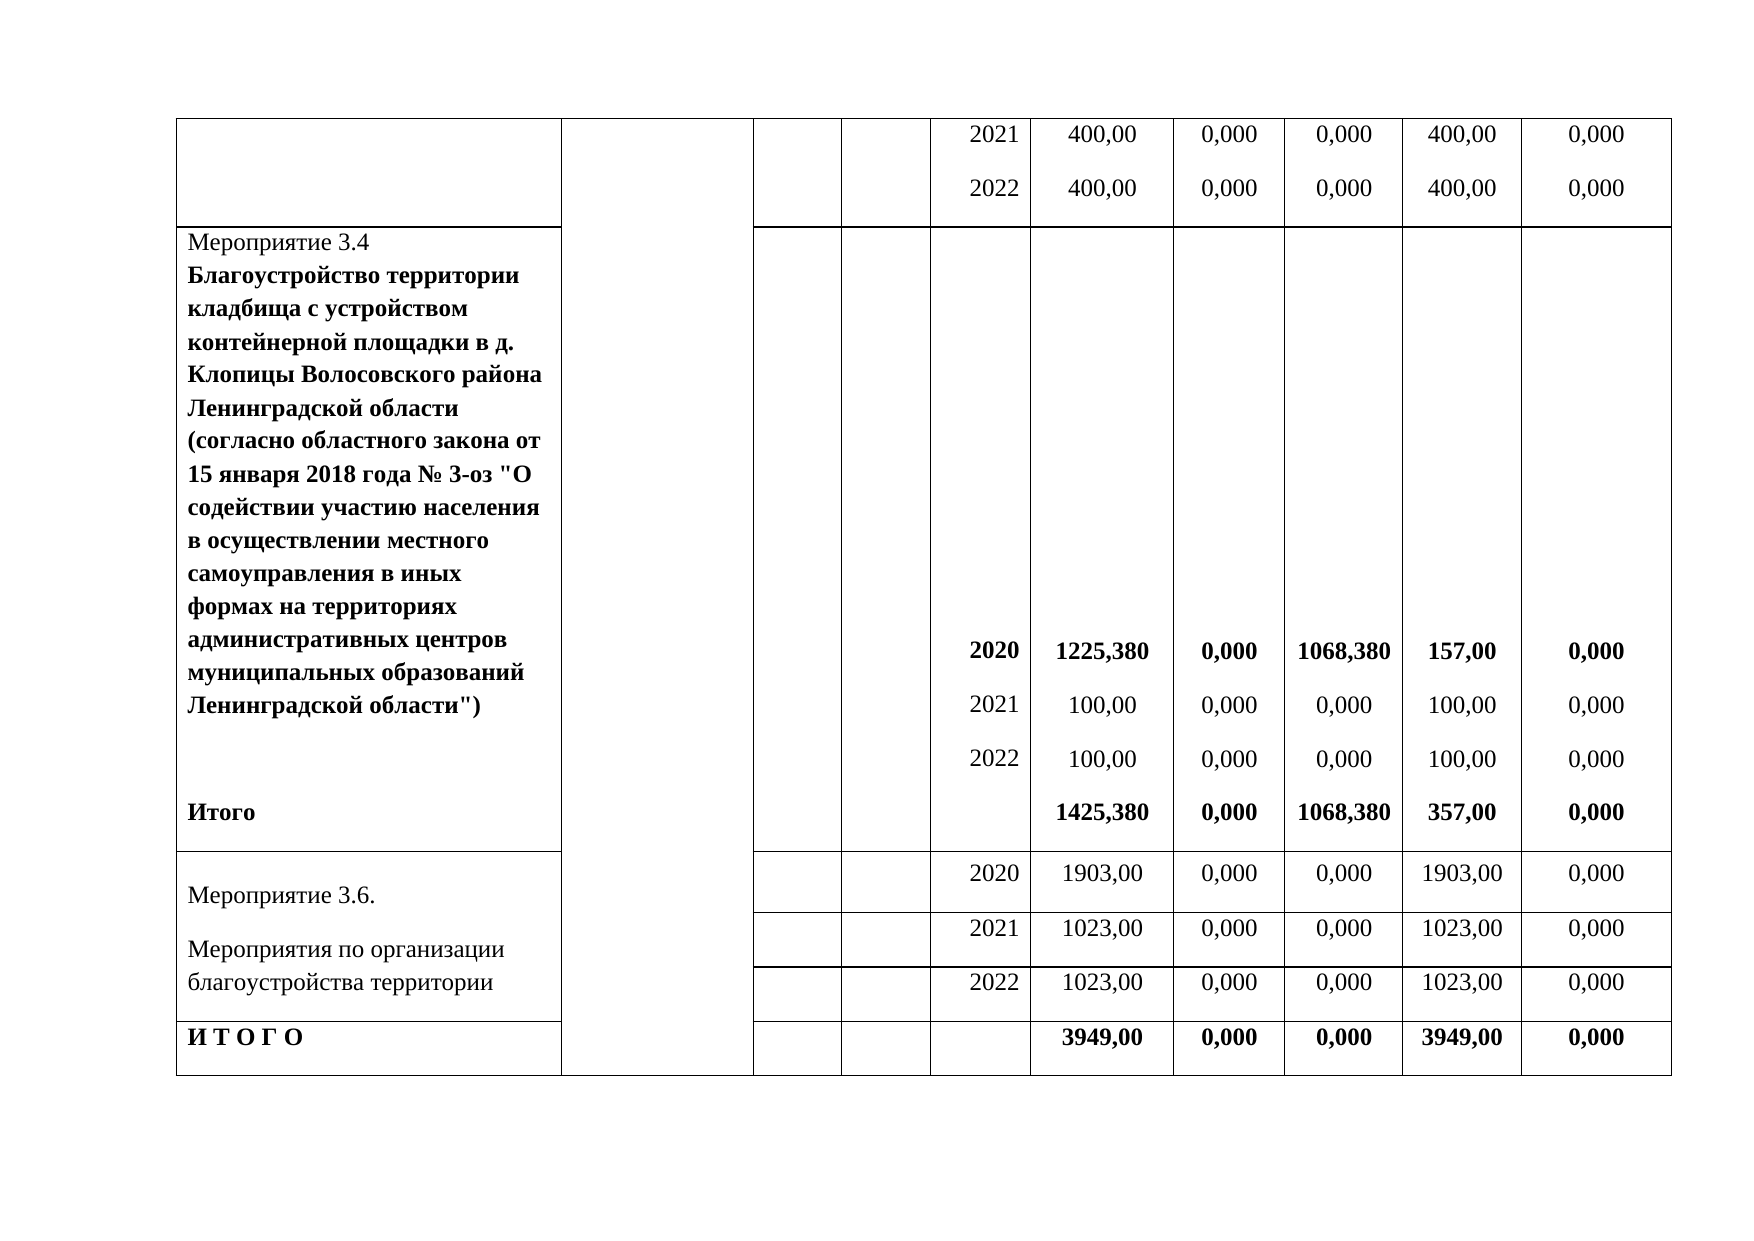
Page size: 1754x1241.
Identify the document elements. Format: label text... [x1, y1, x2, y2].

table_cell Мероприятие 3.6. Мероприятия по организации благоустройства территории [177, 852, 561, 1021]
table_cell 0,000 [1522, 968, 1671, 1021]
table_cell 0,000 [1522, 1022, 1671, 1075]
table_cell 1023,00 [1403, 968, 1521, 1021]
table_cell [754, 1022, 841, 1075]
table_cell 0,000 [1285, 1022, 1402, 1075]
table_cell [754, 968, 841, 1021]
table_cell [842, 852, 930, 912]
table_cell 0,000 [1285, 852, 1402, 912]
table_cell 0,000 [1174, 913, 1284, 966]
table_cell 2021 [931, 913, 1030, 966]
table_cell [1403, 119, 1521, 226]
table_cell 0,000 [1174, 968, 1284, 1021]
table_cell [842, 1022, 930, 1075]
table_cell 2022 [931, 968, 1030, 1021]
table_cell 1903,00 [1403, 852, 1521, 912]
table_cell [177, 119, 561, 226]
table_cell 0,000 [1522, 913, 1671, 966]
table_cell 0,000 [1174, 1022, 1284, 1075]
table_cell 1068,380 0,000 0,000 1068,380 [1285, 228, 1402, 851]
table_cell [842, 913, 930, 966]
table_cell [754, 228, 841, 851]
table_cell 0,000 0,000 0,000 [1285, 119, 1402, 226]
table_cell 0,000 [1285, 913, 1402, 966]
table_cell [754, 913, 841, 966]
table_cell 0,000 0,000 0,000 0,000 [1522, 228, 1671, 851]
table_cell [754, 852, 841, 912]
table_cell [1031, 119, 1173, 226]
table_cell 0,000 [1522, 852, 1671, 912]
table_cell И Т О Г О [177, 1022, 561, 1075]
table_cell 1023,00 [1031, 913, 1173, 966]
table_cell 0,000 0,000 0,000 [1174, 119, 1284, 226]
table_cell 2020 [931, 852, 1030, 912]
table_cell 3949,00 [1031, 1022, 1173, 1075]
table_cell [842, 228, 930, 851]
table_cell [842, 968, 930, 1021]
table_cell 2020 2021 2022 [931, 119, 1030, 226]
table_cell 0,000 0,000 0,000 [1522, 119, 1671, 226]
table_cell 1903,00 [1031, 852, 1173, 912]
table_cell [754, 119, 841, 226]
table_cell 157,00 100,00 100,00 357,00 [1403, 228, 1521, 851]
table_cell Мероприятие 3.4 Благоустройство территории кладбища с устройством контейнерной площадки в д. Клопицы Волосовского района Ленинградской области (согласно областного закона от 15 января 2018 года № 3-оз "О содействии участию населения в осуществлении местного самоуправления в иных формах на территориях административных центров муниципальных образований Ленинградской области") Итого [177, 228, 561, 851]
table_cell 2020 2021 2022 [931, 228, 1030, 851]
table_cell 0,000 0,000 0,000 0,000 [1174, 228, 1284, 851]
table_cell 1023,00 [1403, 913, 1521, 966]
table_cell 0,000 [1174, 852, 1284, 912]
table_cell [842, 119, 930, 226]
table_cell 1225,380 100,00 100,00 1425,380 [1031, 228, 1173, 851]
table_cell [931, 1022, 1030, 1075]
table_cell 3949,00 [1403, 1022, 1521, 1075]
table_cell 1023,00 [1031, 968, 1173, 1021]
table_cell 0,000 [1285, 968, 1402, 1021]
